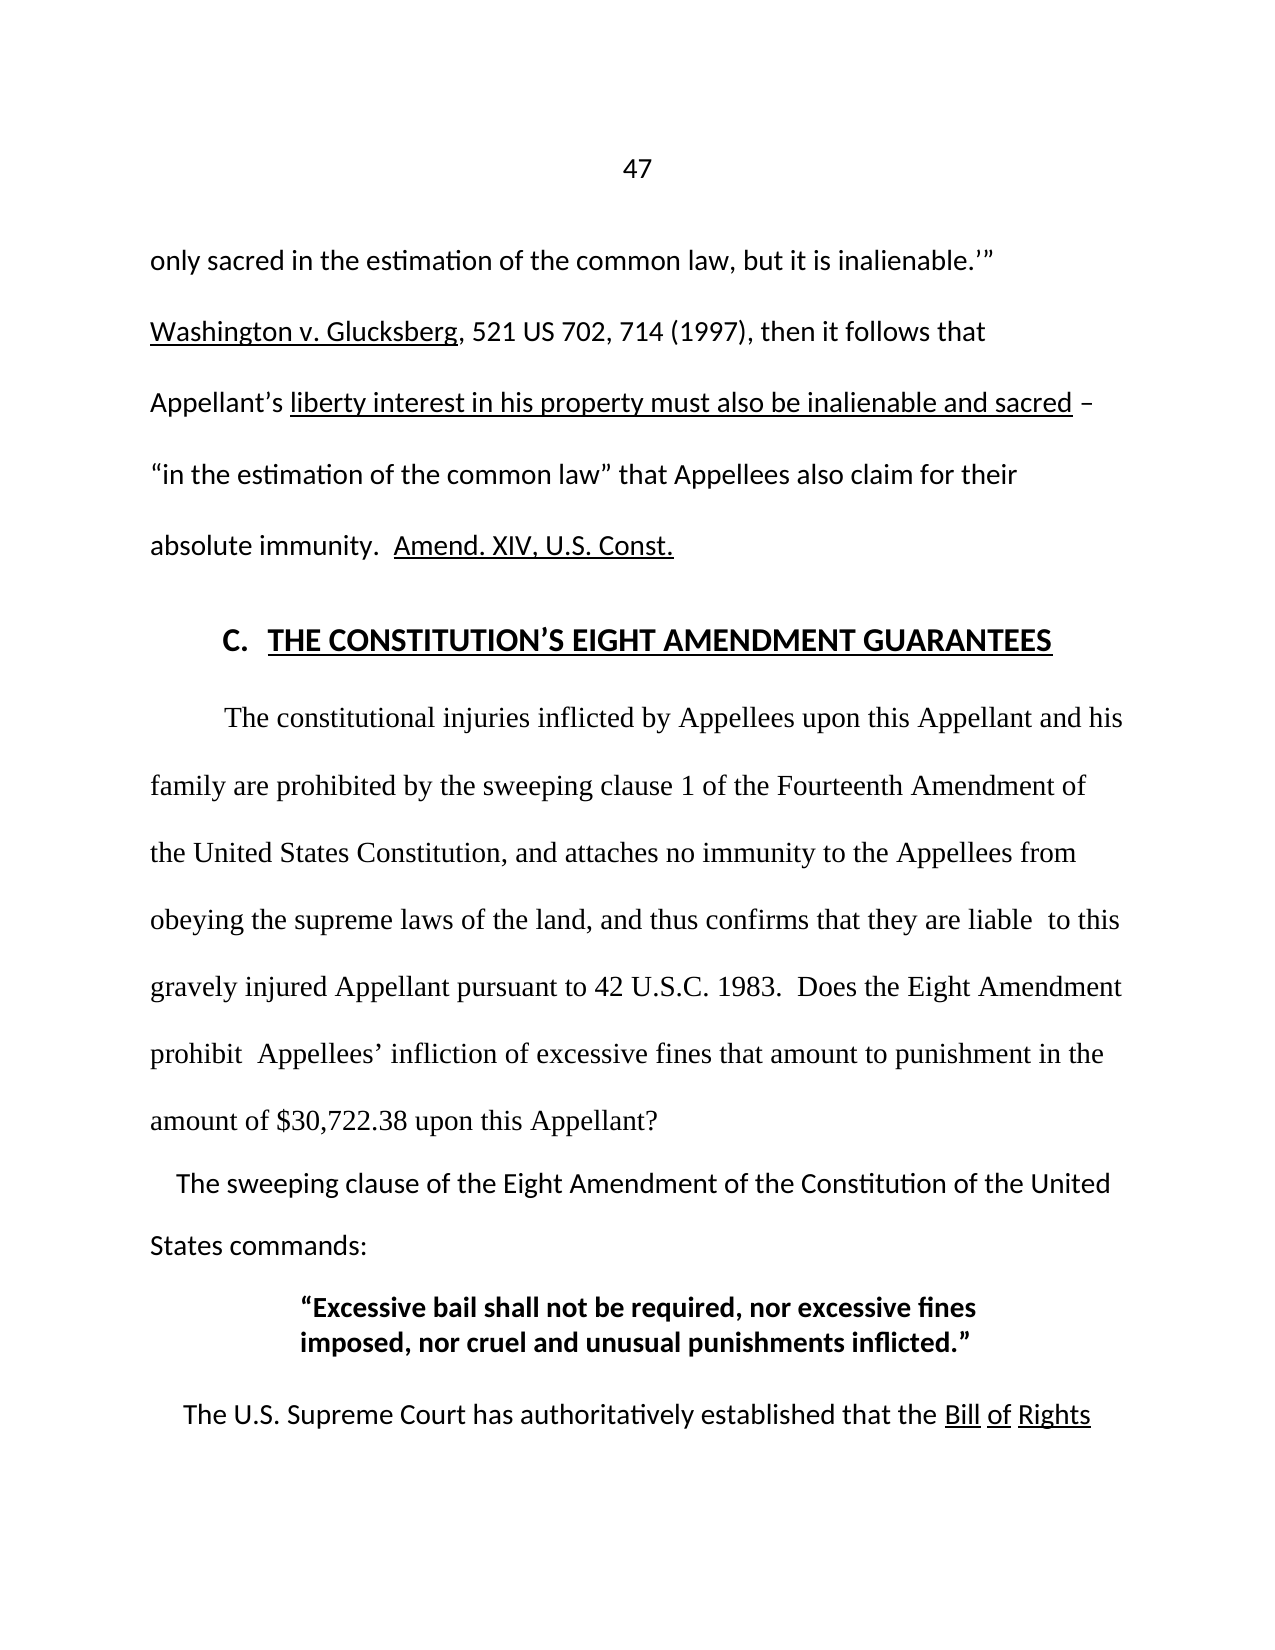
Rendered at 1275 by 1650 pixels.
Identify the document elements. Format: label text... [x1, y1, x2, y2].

text 47 [150, 150, 1125, 186]
text the United States Constitution, and attaches no immunity to the Appellees from [150, 835, 1125, 868]
text The U.S. Supreme Court has authoritatively established that the Bill of Rights [150, 1396, 1125, 1431]
text imposed, nor cruel and unusual punishments inflicted.” [150, 1324, 1125, 1360]
text obeying the supreme laws of the land, and thus confirms that they are liable to this [150, 902, 1125, 935]
text States commands: [150, 1227, 1125, 1263]
text gravely injured Appellant pursuant to 42 U.S.C. 1983. Does the Eight Amendment [150, 969, 1125, 1002]
text amount of $30,722.38 upon this Appellant? [150, 1103, 1125, 1137]
text “Excessive bail shall not be required, nor excessive fines [150, 1289, 1125, 1324]
text prohibit Appellees’ infliction of excessive fines that amount to punishment in the [150, 1036, 1125, 1069]
list The constitutional injuries inflicted by Appellees upon this Appellant and his [187, 701, 1125, 734]
text The sweeping clause of the Eight Amendment of the Constitution of the United [150, 1165, 1125, 1201]
text only sacred in the estimation of the common law, but it is inalienable.’” Washington v. Glucksberg, 521 US 702, 714 (1997), then it follows that Appellant’s liberty interest in his property must also be inalienable and sacred – “in the estimation of the common law” that Appellees also claim for their absolute immunity. Amend. XIV, U.S. Const. [150, 242, 1125, 563]
text family are prohibited by the sweeping clause 1 of the Fourteenth Amendment of [150, 768, 1125, 801]
list THE CONSTITUTION’S EIGHT AMENDMENT GUARANTEES [150, 619, 1125, 660]
